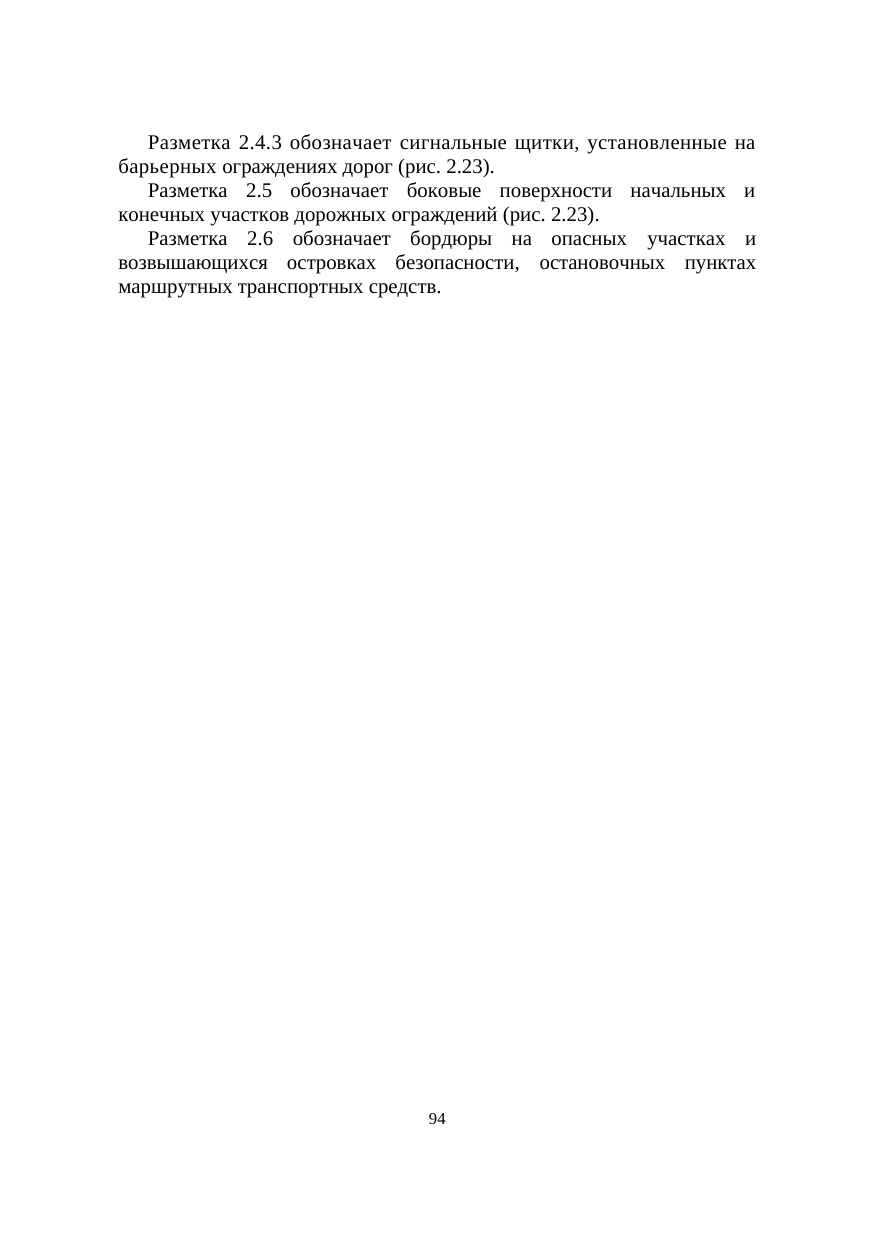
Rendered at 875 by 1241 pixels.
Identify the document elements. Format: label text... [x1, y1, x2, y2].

text Разметка 2.6 обозначает бордюры на опасных участках и возвышающихся островках безопасности, остановочных пунктах маршрутных транспортных средств. [118, 226, 756, 298]
text Разметка 2.4.3 обозначает сигнальные щитки, установленные на барьерных ограждениях дорог (рис. 2.23). [118, 130, 756, 178]
text Разметка 2.5 обозначает боковые поверхности начальных и конечных участков дорожных ограждений (рис. 2.23). [118, 178, 756, 226]
